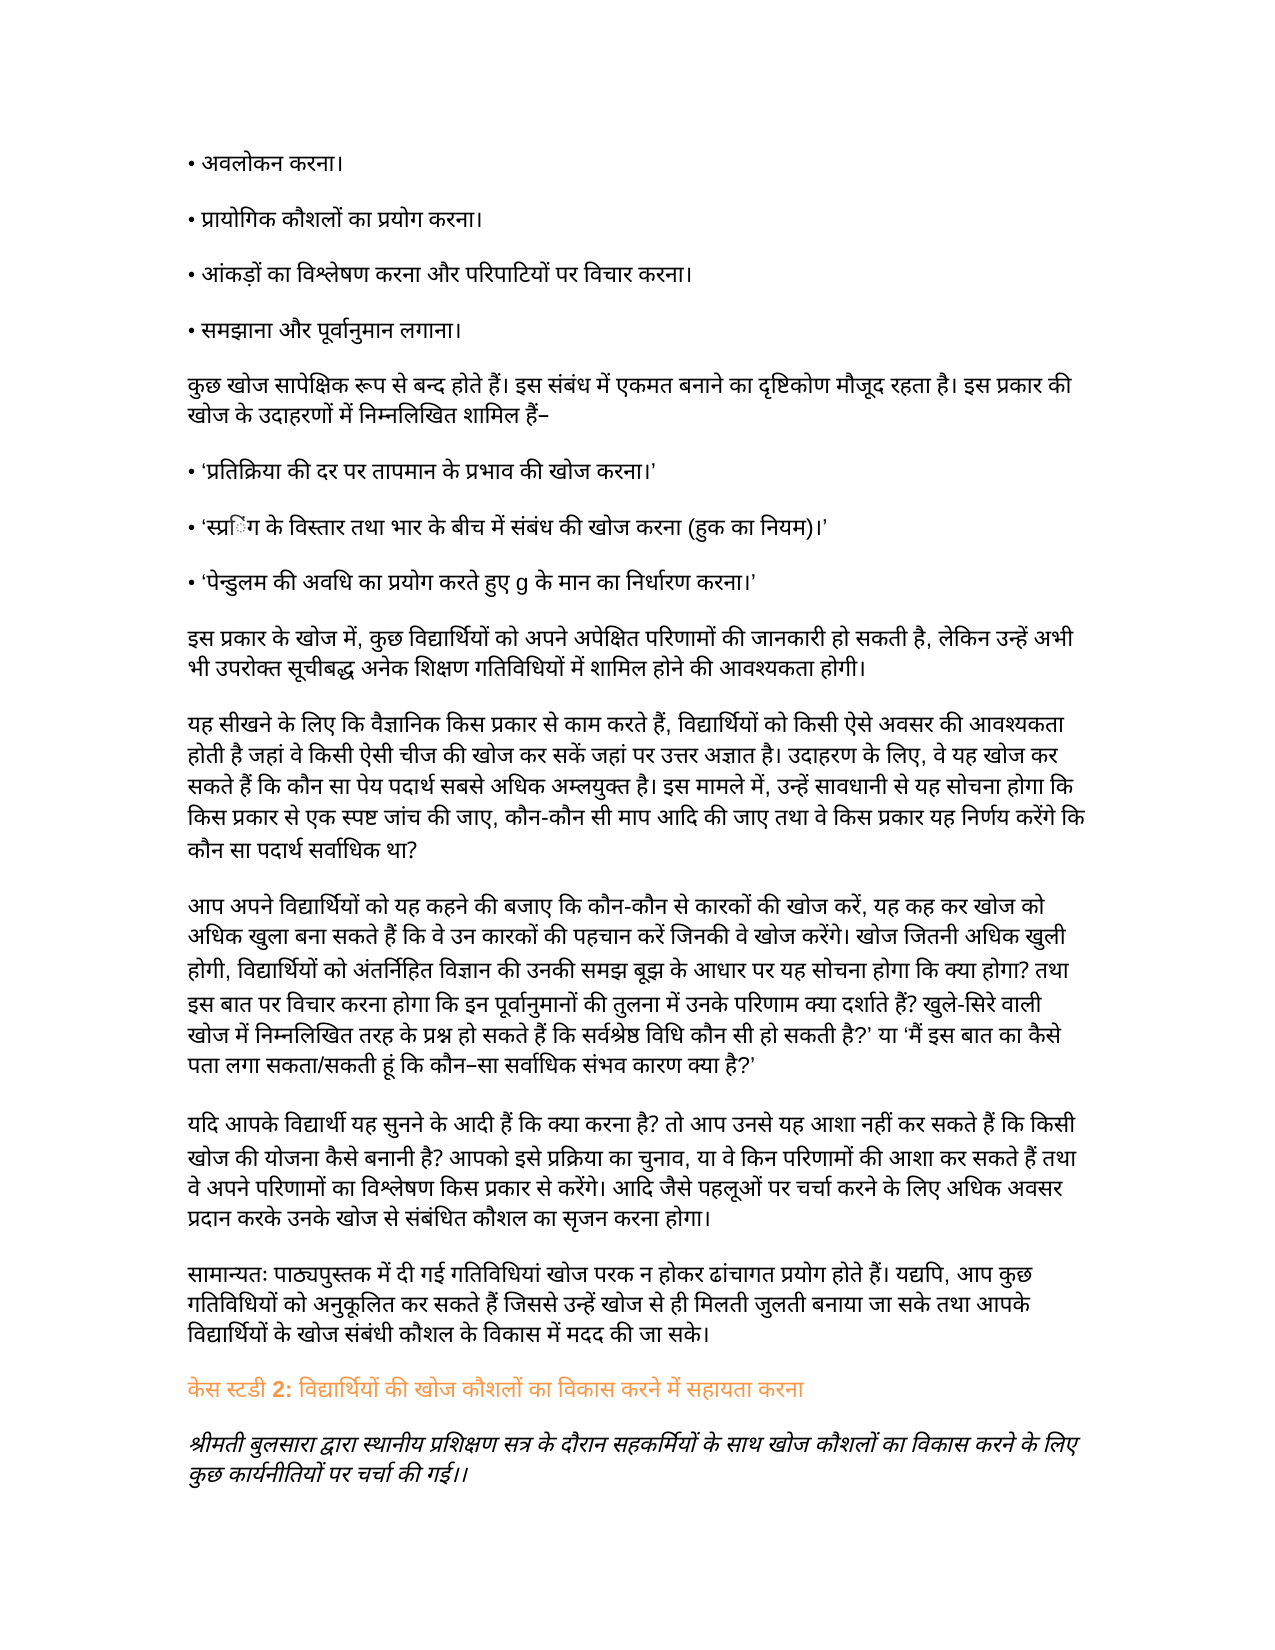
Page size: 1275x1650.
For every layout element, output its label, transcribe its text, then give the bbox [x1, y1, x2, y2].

text • ‘प्रतिक्रिया की दर पर तापमान के प्रभाव की खोज करना।’ [187, 458, 1087, 488]
text • आंकड़ों का विश्लेषण करना और परिपाटियों पर विचार करना। [187, 261, 1087, 292]
text सामान्यतः पाठ्यपुस्तक में दी गई गतिविधियां खोज परक न होकर ढांचागत प्रयोग होते हैं। यद्यपि, आप कुछ गतिविधियों को अनुकूलित कर सकते हैं जिससे उन्हें खोज से ही मिलती जुलती बनाया जा सके तथा आपके विद्यार्थियों के खोज संबंधी कौशल के विकास में मदद की जा सके। [187, 1261, 1087, 1351]
text • ‘पेन्डुलम की अवधि का प्रयोग करते हुए g के मान का निर्धारण करना।’ [187, 569, 1087, 600]
text • ‘स्प्रिंग के विस्तार तथा भार के बीच में संबंध की खोज करना (हुक का नियम)।’ [187, 513, 1087, 544]
text • समझाना और पूर्वानुमान लगाना। [187, 317, 1087, 348]
text कुछ खोज सापेक्षिक रूप से बन्द होते हैं। इस संबंध में एकमत बनाने का दृष्टिकोण मौजूद रहता है। इस प्रकार की खोज के उदाहरणों में निम्नलिखित शामिल हैं– [187, 373, 1087, 433]
text इस प्रकार के खोज में, कुछ विद्यार्थियों को अपने अपेक्षित परिणामों की जानकारी हो सकती है, लेकिन उन्हें अभी भी उपरोक्त सूचीबद्ध अनेक शिक्षण गतिविधियों में शामिल होने की आवश्यकता होगी। [187, 625, 1087, 686]
text श्रीमती बुलसारा द्वारा स्थानीय प्रशिक्षण सत्र के दौरान सहकर्मियों के साथ खोज कौशलों का विकास करने के लिए कुछ कार्यनीतियों पर चर्चा की गई।। [187, 1432, 1087, 1492]
text आप अपने विद्यार्थियों को यह कहने की बजाए कि कौन-कौन से कारकों की खोज करें, यह कह कर खोज को अधिक खुला बना सकते हैं कि वे उन कारकों की पहचान करें जिनकी वे खोज करेंगे। खोज जितनी अधिक खुली होगी, विद्यार्थियों को अंतर्निहित विज्ञान की उनकी समझ बूझ के आधार पर यह सोचना होगा कि क्या होगा? तथा इस बात पर विचार करना होगा कि इन पूर्वानुमानों की तुलना में उनके परिणाम क्या दर्शाते हैं? खुले-सिरे वाली खोज में निम्नलिखित तरह के प्रश्न हो सकते हैं कि सर्वश्रेष्ठ विधि कौन सी हो सकती है?’ या ‘मैं इस बात का कैसे पता लगा सकता/सकती हूं कि कौन–सा सर्वाधिक संभव कारण क्या है?’ [187, 893, 1087, 1083]
text • अवलोकन करना। [187, 150, 1087, 181]
text यह सीखने के लिए कि वैज्ञानिक किस प्रकार से काम करते हैं, विद्यार्थियों को किसी ऐसे अवसर की आवश्यकता होती है जहां वे किसी ऐसी चीज की खोज कर सकें जहां पर उत्तर अज्ञात है। उदाहरण के लिए, वे यह खोज कर सकते हैं कि कौन सा पेय पदार्थ सबसे अधिक अम्लयुक्त है। इस मामले में, उन्हें सावधानी से यह सोचना होगा कि किस प्रकार से एक स्पष्ट जांच की जाए, कौन-कौन सी माप आदि की जाए तथा वे किस प्रकार यह निर्णय करेंगे कि कौन सा पदार्थ सर्वाधिक था? [187, 711, 1087, 868]
text • प्रायोगिक कौशलों का प्रयोग करना। [187, 206, 1087, 236]
text यदि आपके विद्यार्थी यह सुनने के आदी हैं कि क्या करना है? तो आप उनसे यह आशा नहीं कर सकते हैं कि किसी खोज की योजना कैसे बनानी है? आपको इसे प्रक्रिया का चुनाव, या वे किन परिणामों की आशा कर सकते हैं तथा वे अपने परिणामों का विश्लेषण किस प्रकार से करेंगे। आदि जैसे पहलूओं पर चर्चा करने के लिए अधिक अवसर प्रदान करके उनके खोज से संबंधित कौशल का सृजन करना होगा। [187, 1108, 1087, 1236]
text केस स्टडी 2: विद्यार्थियों की खोज कौशलों का विकास करने में सहायता करना [187, 1376, 1087, 1407]
